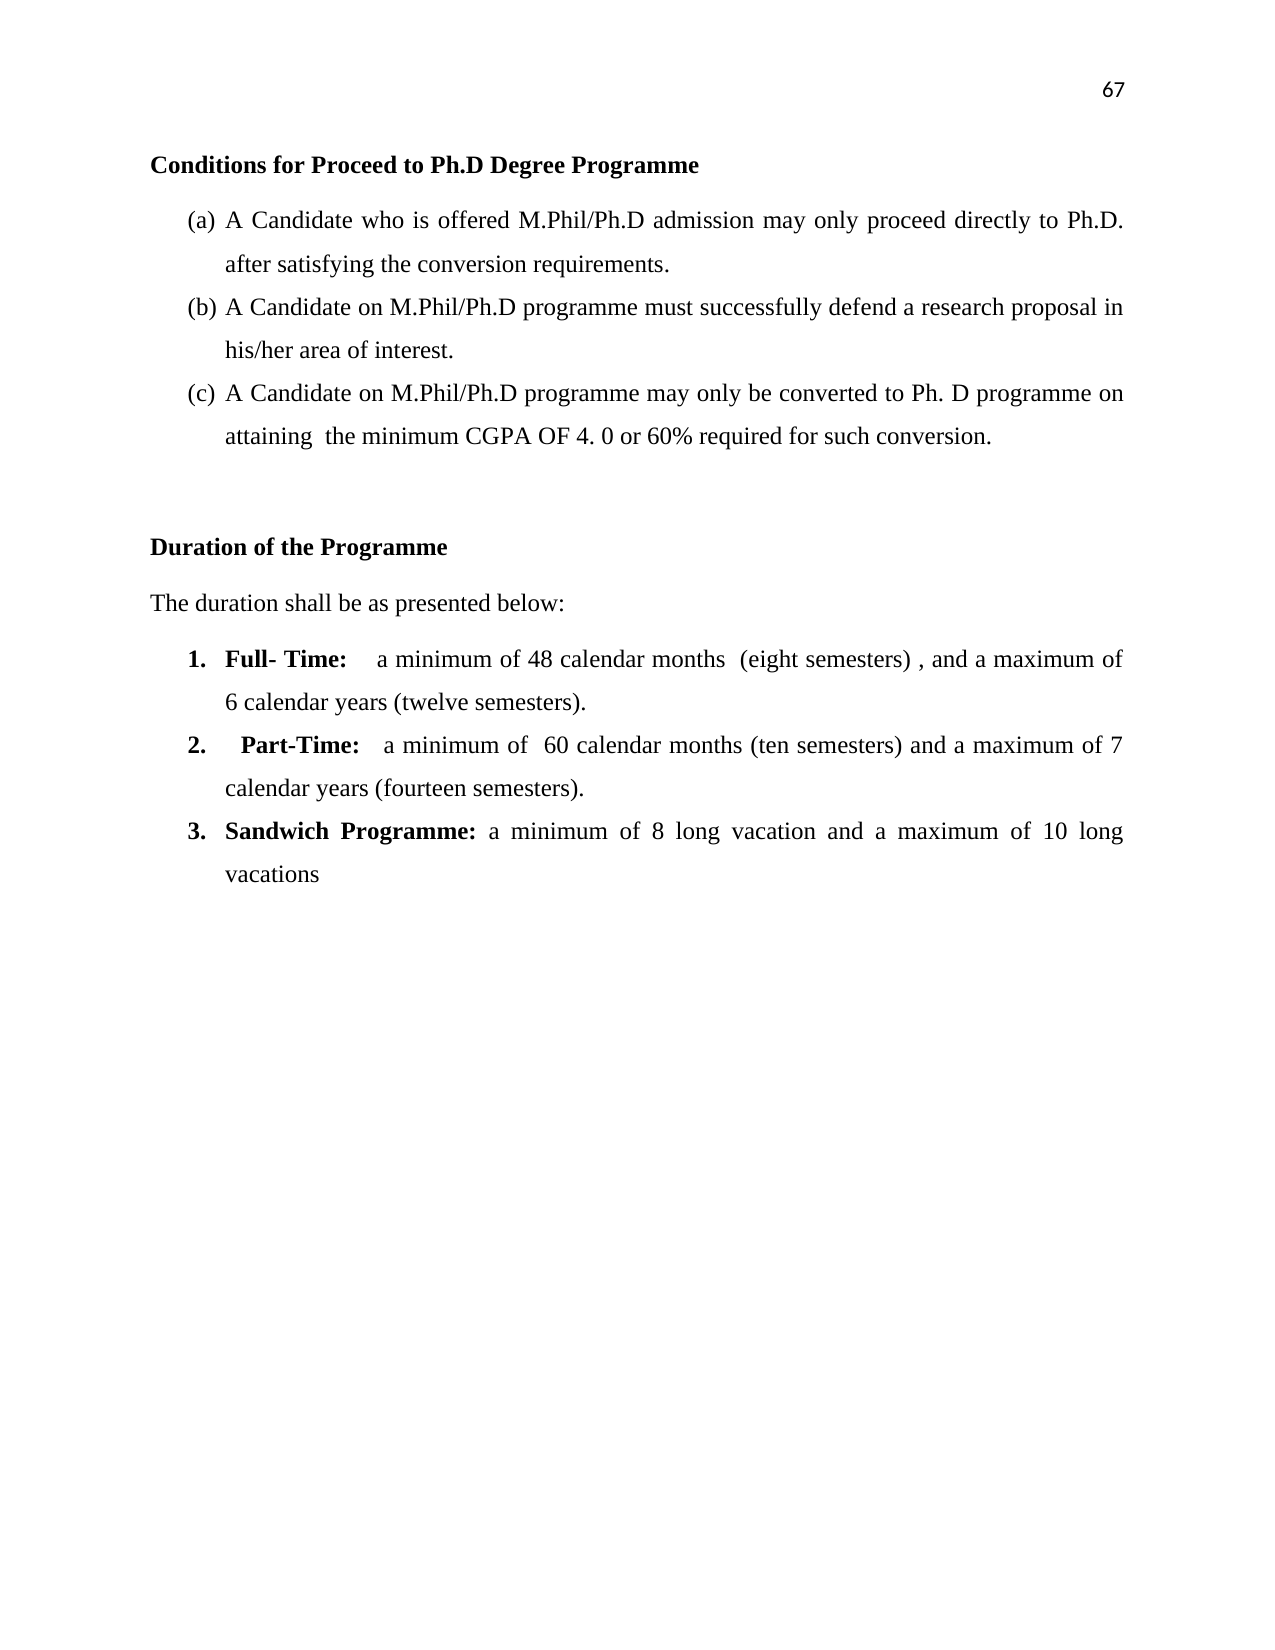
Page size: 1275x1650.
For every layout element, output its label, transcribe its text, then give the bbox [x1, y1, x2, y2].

list A Candidate on M.Phil/Ph.D programme must successfully defend a research proposal in his/her area of interest. [187, 292, 1125, 364]
list Part-Time: a minimum of 60 calendar months (ten semesters) and a maximum of 7 calendar years (fourteen semesters). [187, 730, 1125, 802]
text Duration of the Programme [150, 532, 1125, 561]
list A Candidate who is offered M.Phil/Ph.D admission may only proceed directly to Ph.D. after satisfying the conversion requirements. [187, 206, 1125, 277]
text Conditions for Proceed to Ph.D Degree Programme [150, 150, 1125, 179]
text The duration shall be as presented below: [150, 588, 1125, 617]
list A Candidate on M.Phil/Ph.D programme may only be converted to Ph. D programme on attaining the minimum CGPA OF 4. 0 or 60% required for such conversion. [187, 378, 1125, 450]
list Sandwich Programme: a minimum of 8 long vacation and a maximum of 10 long vacations [187, 816, 1125, 888]
list Full- Time: a minimum of 48 calendar months (eight semesters) , and a maximum of 6 calendar years (twelve semesters). [187, 644, 1125, 716]
